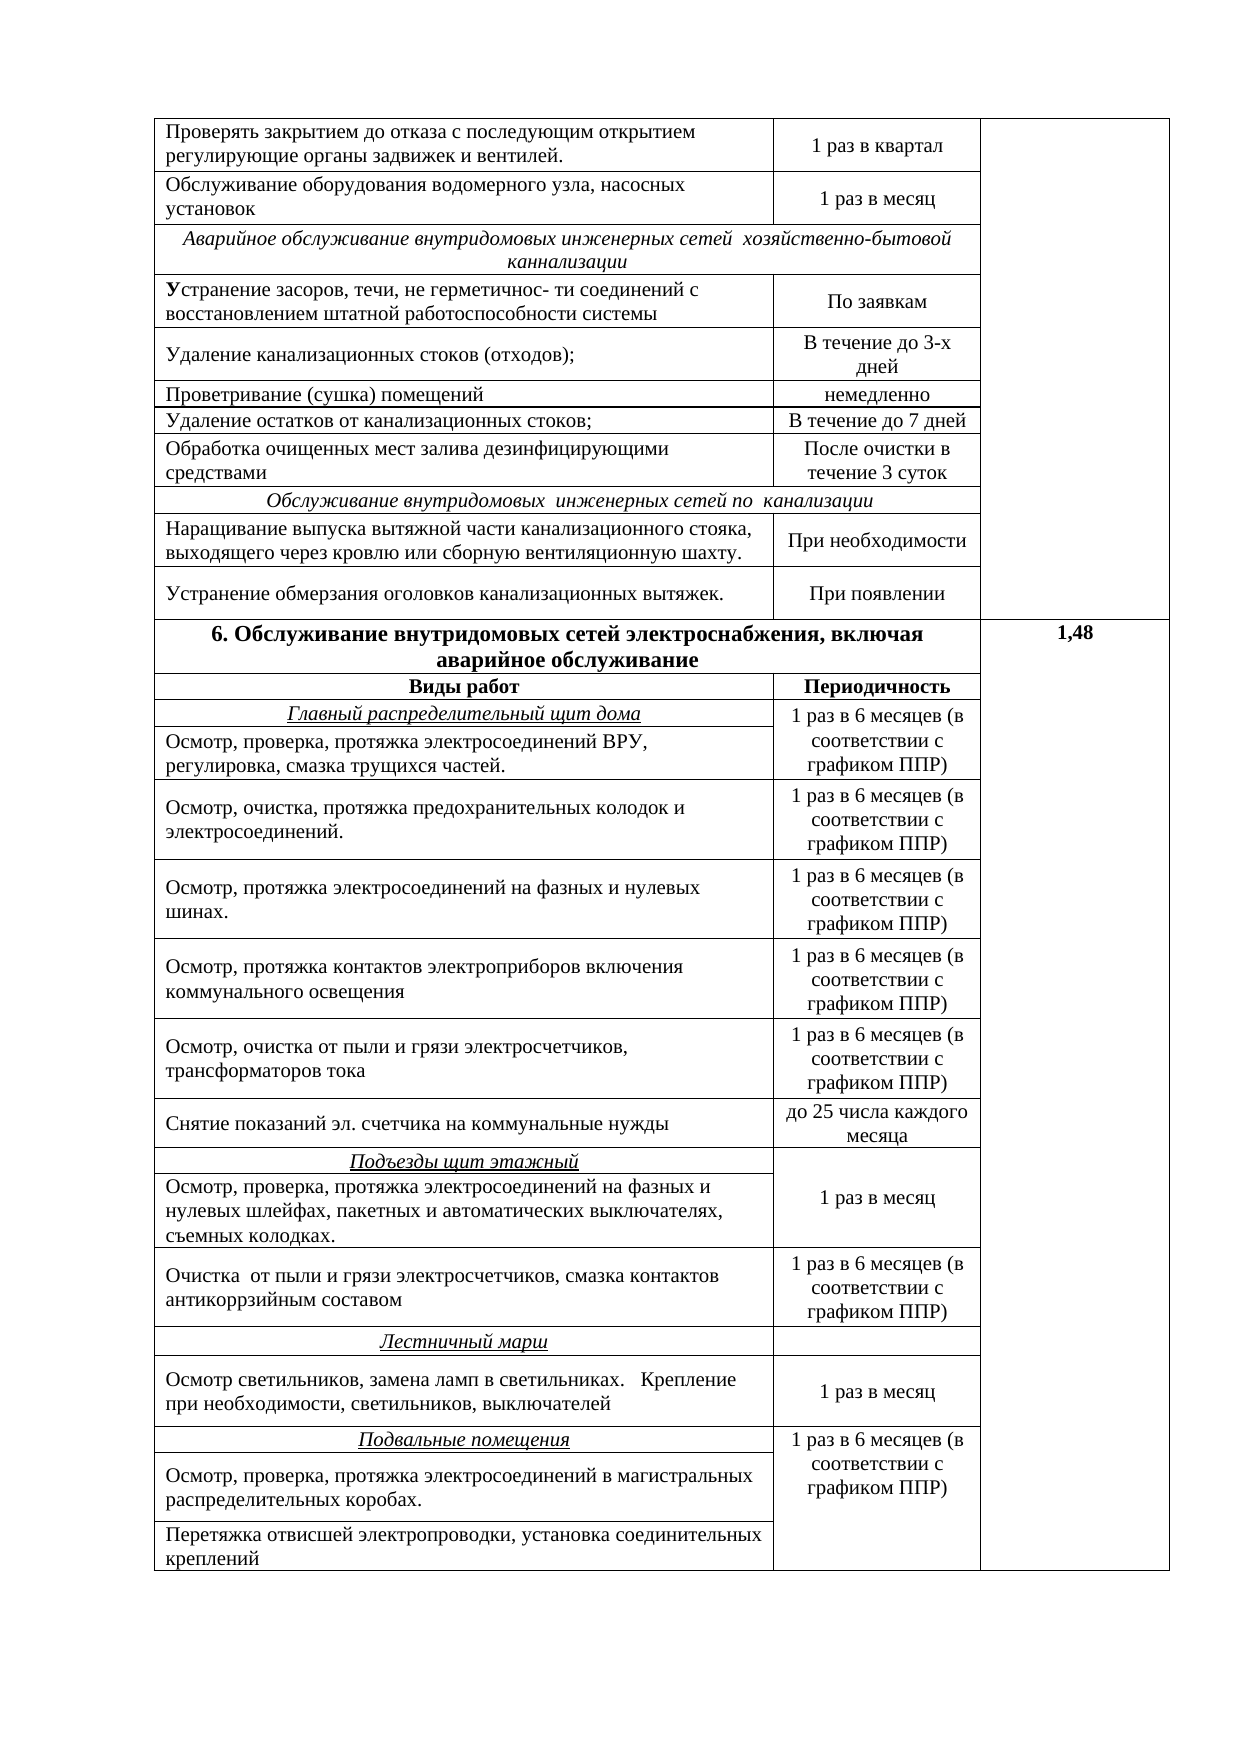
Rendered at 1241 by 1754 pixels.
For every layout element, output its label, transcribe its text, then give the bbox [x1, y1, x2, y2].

table_cell немедленно [774, 381, 980, 406]
table_cell Главный распределительный щит дома [155, 700, 773, 726]
table_cell Обслуживание оборудования водомерного узла, насосных установок [155, 172, 773, 224]
table_cell Проветривание (сушка) помещений [155, 381, 773, 406]
table_cell Осмотр, очистка от пыли и грязи электросчетчиков, трансформаторов тока [155, 1019, 773, 1098]
table_cell Удаление остатков от канализационных стоков; [155, 408, 773, 433]
table_cell 1 раз в 6 месяцев (в соответствии с графиком ППР) [774, 1019, 980, 1098]
table_cell Аварийное обслуживание внутридомовых инженерных сетей хозяйственно-бытовой каннализации [155, 225, 980, 273]
table_cell Снятие показаний эл. счетчика на коммунальные нужды [155, 1099, 773, 1147]
table_cell Осмотр, протяжка контактов электроприборов включения коммунального освещения [155, 939, 773, 1018]
table_cell Осмотр светильников, замена ламп в светильниках. Крепление при необходимости, светильников, выключателей [155, 1356, 773, 1426]
table_cell Подъезды щит этажный [155, 1148, 773, 1173]
table_cell Обслуживание внутридомовых инженерных сетей по канализации [155, 487, 980, 513]
table_cell Устранение обмерзания оголовков канализационных вытяжек. [155, 567, 773, 619]
table_cell При необходимости [774, 514, 980, 566]
table_cell Периодичность [774, 674, 980, 699]
table_cell Наращивание выпуска вытяжной части канализационного стояка, выходящего через кровлю или сборную вентиляционную шахту. [155, 514, 773, 566]
table_cell Лестничный марш [155, 1327, 773, 1355]
table_cell 1 раз в месяц [774, 1148, 980, 1247]
table_cell 1,48 [981, 620, 1169, 1570]
table_cell [774, 1327, 980, 1355]
table_cell 1 раз в 6 месяцев (в соответствии с графиком ППР) [774, 700, 980, 779]
table_cell Осмотр, проверка, протяжка электросоединений ВРУ, регулировка, смазка трущихся частей. [155, 727, 773, 779]
table_cell Осмотр, протяжка электросоединений на фазных и нулевых шинах. [155, 860, 773, 938]
table_cell Перетяжка отвисшей электропроводки, установка соединительных креплений [155, 1522, 773, 1570]
table_cell По заявкам [774, 275, 980, 327]
table_cell 1 раз в месяц [774, 172, 980, 224]
table_cell Подвальные помещения [155, 1427, 773, 1452]
table_cell При появлении [774, 567, 980, 619]
table_cell Очистка от пыли и грязи электросчетчиков, смазка контактов антикоррзийным составом [155, 1248, 773, 1326]
table_cell В течение до 3-х дней [774, 328, 980, 380]
table_cell Удаление канализационных стоков (отходов); [155, 328, 773, 380]
table_cell 1 раз в 6 месяцев (в соответствии с графиком ППР) [774, 780, 980, 858]
table_cell 1 раз в 6 месяцев (в соответствии с графиком ППР) [774, 1248, 980, 1326]
table_cell Осмотр, проверка, протяжка электросоединений в магистральных распределительных коробах. [155, 1453, 773, 1521]
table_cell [774, 1427, 980, 1570]
table_cell Виды работ [155, 674, 773, 699]
table_cell Устранение засоров, течи, не герметичнос- ти соединений с восстановлением штатной работоспособности системы [155, 275, 773, 327]
table_cell Осмотр, проверка, протяжка электросоединений на фазных и нулевых шлейфах, пакетных и автоматических выключателях, съемных колодках. [155, 1174, 773, 1247]
table_cell 6. Обслуживание внутридомовых сетей электроснабжения, включая аварийное обслуживание [155, 620, 980, 673]
table_cell до 25 числа каждого месяца [774, 1099, 980, 1147]
table_cell Обработка очищенных мест залива дезинфицирующими средствами [155, 434, 773, 486]
table_cell 1 раз в 6 месяцев (в соответствии с графиком ППР) [774, 939, 980, 1018]
table_cell Проверять закрытием до отказа с последующим открытием регулирующие органы задвижек и вентилей. [155, 119, 773, 171]
table_cell В течение до 7 дней [774, 408, 980, 433]
table_cell 1 раз в квартал [774, 119, 980, 171]
table_cell 1 раз в 6 месяцев (в соответствии с графиком ППР) [774, 860, 980, 938]
table_cell После очистки в течение 3 суток [774, 434, 980, 486]
table_cell 1 раз в месяц [774, 1356, 980, 1426]
table_cell Осмотр, очистка, протяжка предохранительных колодок и электросоединений. [155, 780, 773, 858]
